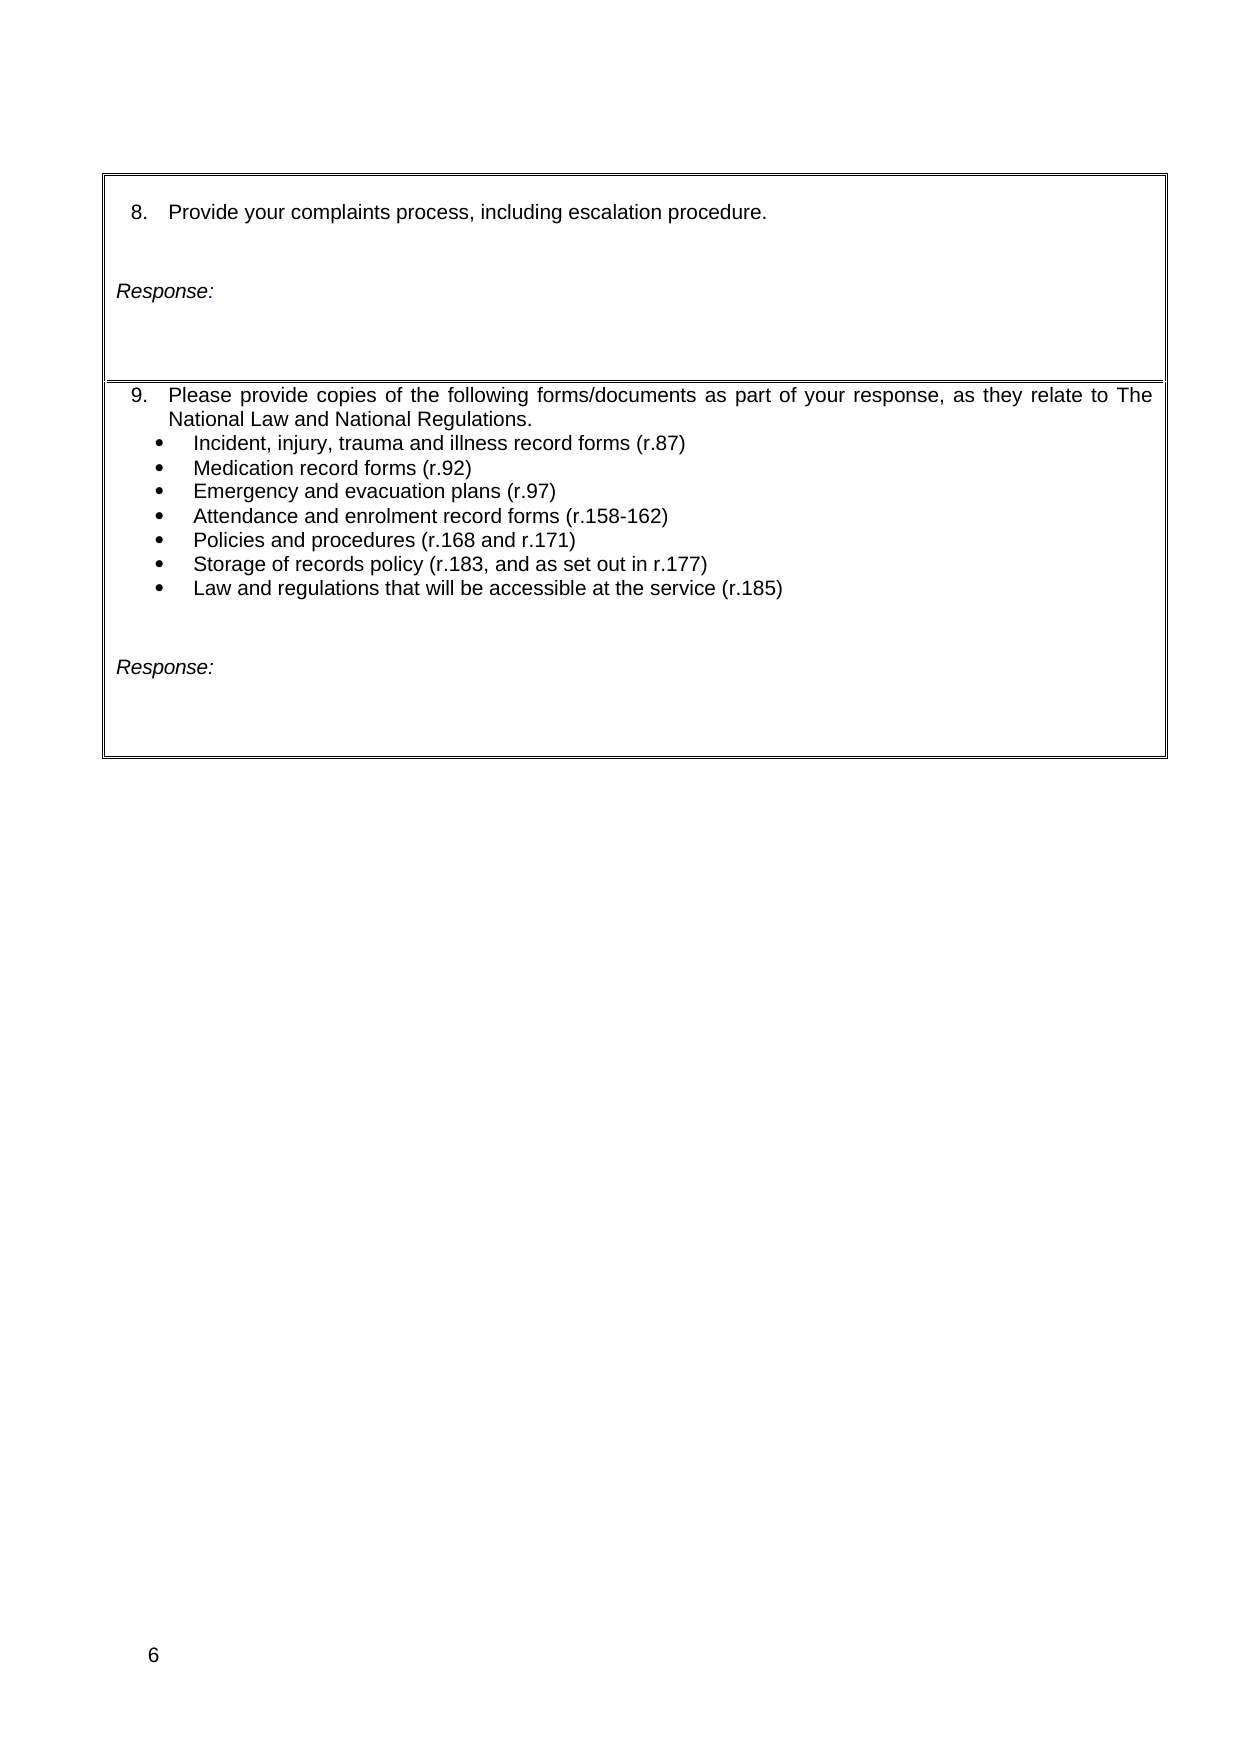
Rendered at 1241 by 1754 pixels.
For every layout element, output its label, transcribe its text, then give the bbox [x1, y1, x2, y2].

table_cell Please provide copies of the following forms/documents as part of your response, as they relate to The National Law and National Regulations. Incident, injury, trauma and illness record forms (r.87) Medication record forms (r.92) Emergency and evacuation plans (r.97) Attendance and enrolment record forms (r.158-162) Policies and procedures (r.168 and r.171) Storage of records policy (r.183, and as set out in r.177) Law and regulations that will be accessible at the service (r.185) Response: [103, 380, 1166, 756]
table_cell Provide your complaints process, including escalation procedure. Response: [105, 176, 1165, 380]
